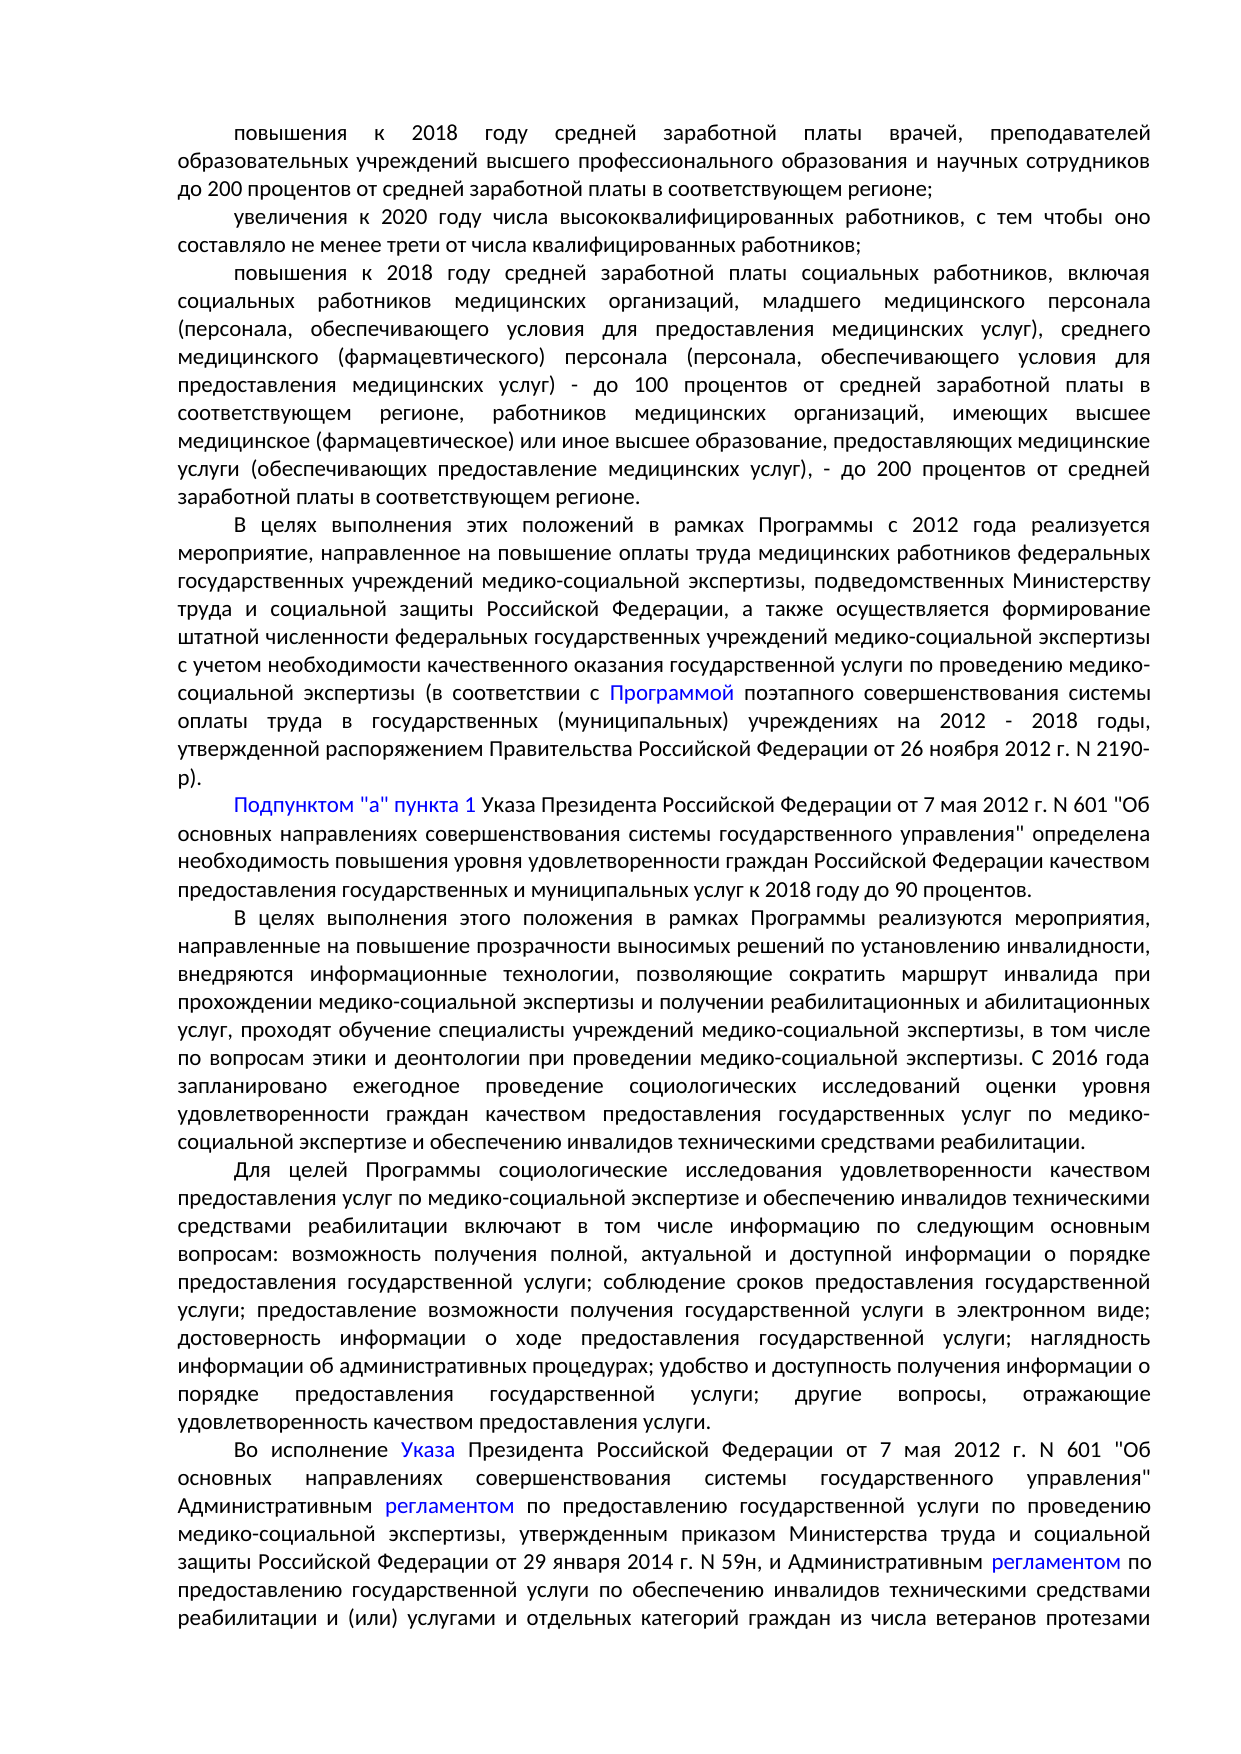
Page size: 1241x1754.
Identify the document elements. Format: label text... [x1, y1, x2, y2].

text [177, 1435, 1152, 1631]
text увеличения к 2020 году числа высококвалифицированных работников, с тем чтобы оно составляло не менее трети от числа квалифицированных работников; [177, 202, 1152, 258]
text повышения к 2018 году средней заработной платы врачей, преподавателей образовательных учреждений высшего профессионального образования и научных сотрудников до 200 процентов от средней заработной платы в соответствующем регионе; [177, 118, 1152, 202]
text повышения к 2018 году средней заработной платы социальных работников, включая социальных работников медицинских организаций, младшего медицинского персонала (персонала, обеспечивающего условия для предоставления медицинских услуг), среднего медицинского (фармацевтического) персонала (персонала, обеспечивающего условия для предоставления медицинских услуг) - до 100 процентов от средней заработной платы в соответствующем регионе, работников медицинских организаций, имеющих высшее медицинское (фармацевтическое) или иное высшее образование, предоставляющих медицинские услуги (обеспечивающих предоставление медицинских услуг), - до 200 процентов от средней заработной платы в соответствующем регионе. [177, 258, 1152, 510]
text Для целей Программы социологические исследования удовлетворенности качеством предоставления услуг по медико-социальной экспертизе и обеспечению инвалидов техническими средствами реабилитации включают в том числе информацию по следующим основным вопросам: возможность получения полной, актуальной и доступной информации о порядке предоставления государственной услуги; соблюдение сроков предоставления государственной услуги; предоставление возможности получения государственной услуги в электронном виде; достоверность информации о ходе предоставления государственной услуги; наглядность информации об административных процедурах; удобство и доступность получения информации о порядке предоставления государственной услуги; другие вопросы, отражающие удовлетворенность качеством предоставления услуги. [177, 1155, 1152, 1435]
text В целях выполнения этого положения в рамках Программы реализуются мероприятия, направленные на повышение прозрачности выносимых решений по установлению инвалидности, внедряются информационные технологии, позволяющие сократить маршрут инвалида при прохождении медико-социальной экспертизы и получении реабилитационных и абилитационных услуг, проходят обучение специалисты учреждений медико-социальной экспертизы, в том числе по вопросам этики и деонтологии при проведении медико-социальной экспертизы. С 2016 года запланировано ежегодное проведение социологических исследований оценки уровня удовлетворенности граждан качеством предоставления государственных услуг по медико-социальной экспертизе и обеспечению инвалидов техническими средствами реабилитации. [177, 903, 1152, 1155]
text Подпунктом "а" пункта 1 Указа Президента Российской Федерации от 7 мая 2012 г. N 601 "Об основных направлениях совершенствования системы государственного управления" определена необходимость повышения уровня удовлетворенности граждан Российской Федерации качеством предоставления государственных и муниципальных услуг к 2018 году до 90 процентов. [177, 791, 1152, 903]
text В целях выполнения этих положений в рамках Программы с 2012 года реализуется мероприятие, направленное на повышение оплаты труда медицинских работников федеральных государственных учреждений медико-социальной экспертизы, подведомственных Министерству труда и социальной защиты Российской Федерации, а также осуществляется формирование штатной численности федеральных государственных учреждений медико-социальной экспертизы с учетом необходимости качественного оказания государственной услуги по проведению медико-социальной экспертизы (в соответствии с Программой поэтапного совершенствования системы оплаты труда в государственных (муниципальных) учреждениях на 2012 - 2018 годы, утвержденной распоряжением Правительства Российской Федерации от 26 ноября 2012 г. N 2190-р). [177, 510, 1152, 791]
